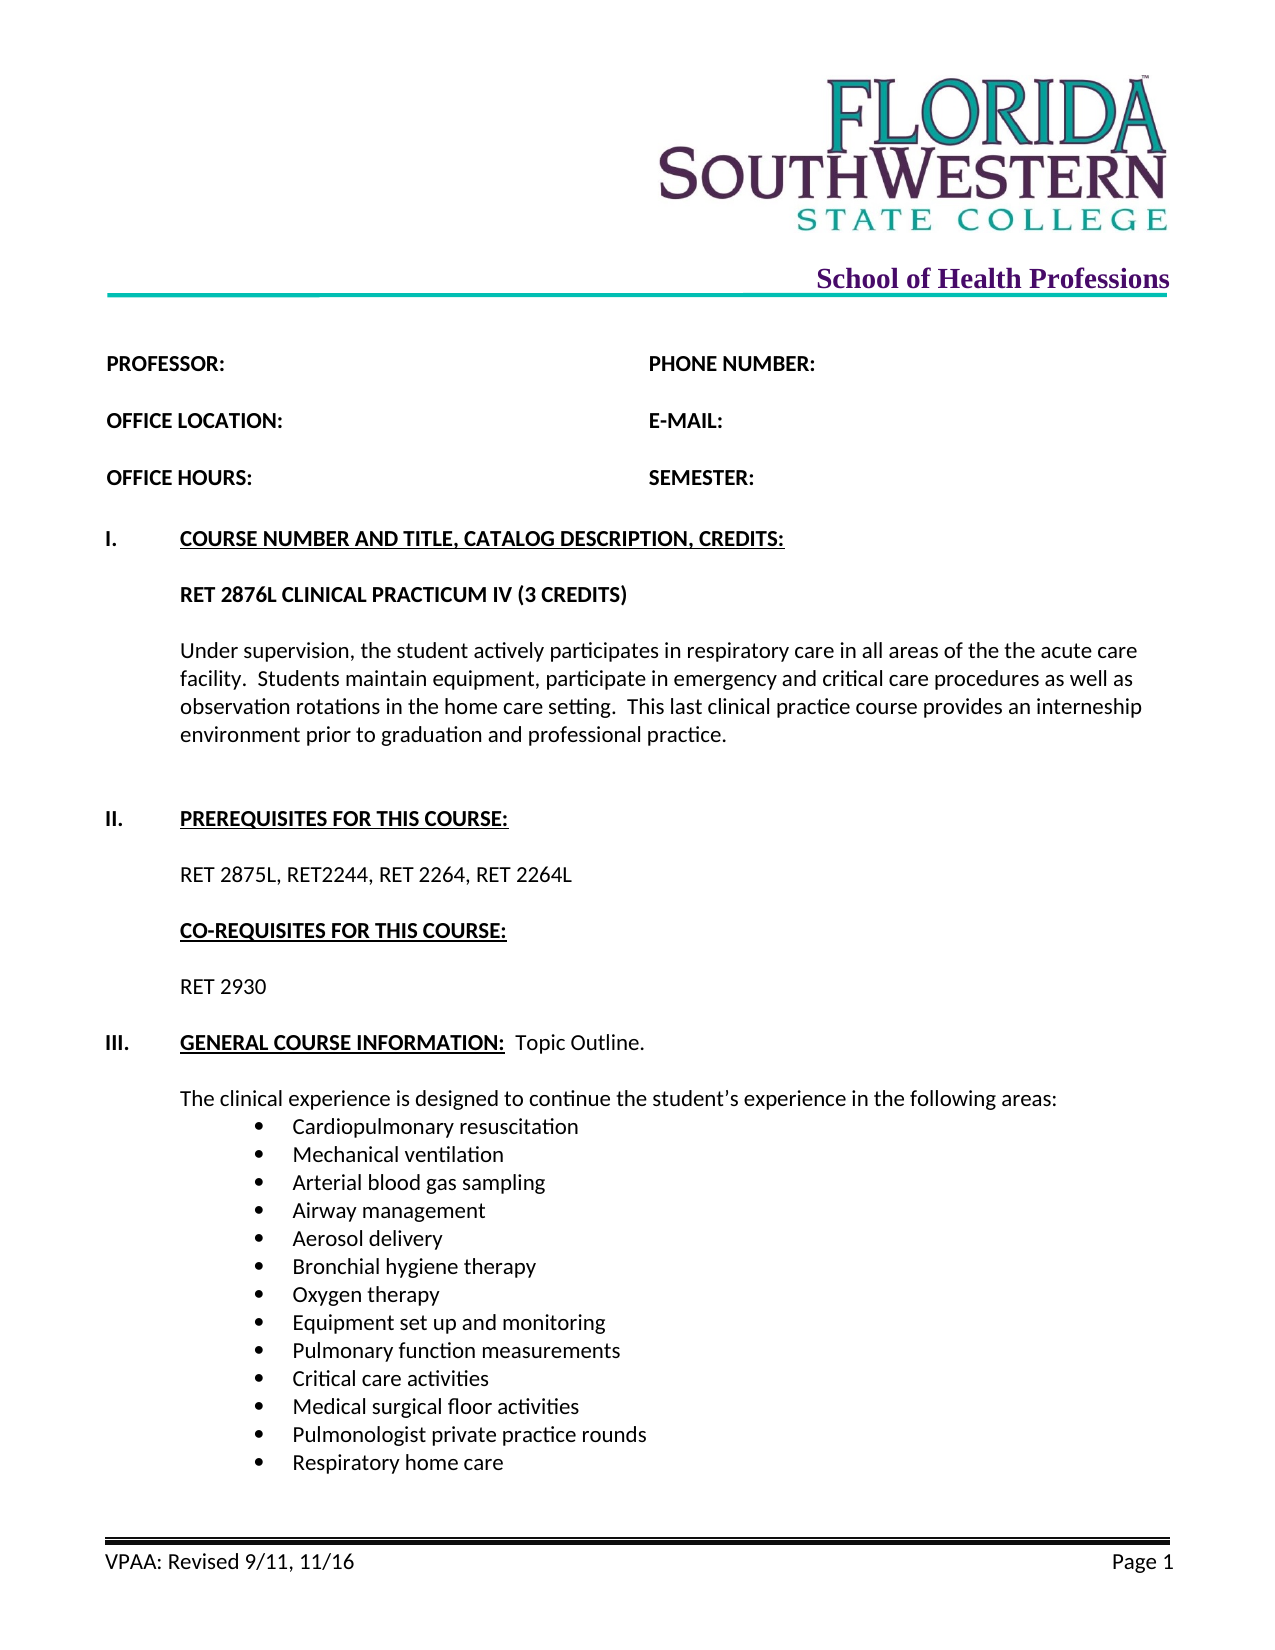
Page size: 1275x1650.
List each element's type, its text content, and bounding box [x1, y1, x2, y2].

list Medical surgical floor activities [255, 1392, 1170, 1420]
text RET 2930 [105, 972, 1170, 1000]
list Pulmonologist private practice rounds [255, 1420, 1170, 1448]
list Bronchial hygiene therapy [255, 1252, 1170, 1280]
list Respiratory home care [255, 1448, 1170, 1476]
list Mechanical ventilation [255, 1140, 1170, 1168]
list Critical care activities [255, 1364, 1170, 1392]
text RET 2876L CLINICAL PRACTICUM IV (3 CREDITS) [105, 580, 1170, 608]
table_cell E-MAIL: [638, 381, 1180, 438]
table_cell OFFICE LOCATION: [95, 381, 637, 438]
list Arterial blood gas sampling [255, 1168, 1170, 1196]
list PREREQUISITES FOR THIS COURSE: [105, 804, 1170, 832]
list Cardiopulmonary resuscitation [255, 1112, 1170, 1140]
text The clinical experience is designed to continue the student’s experience in the following areas: [180, 1084, 1170, 1112]
list Airway management [255, 1196, 1170, 1224]
table_cell OFFICE HOURS: [95, 439, 637, 496]
list Aerosol delivery [255, 1224, 1170, 1252]
list COURSE NUMBER AND TITLE, CATALOG DESCRIPTION, CREDITS: [105, 524, 1170, 552]
list Pulmonary function measurements [255, 1336, 1170, 1364]
table_header PROFESSOR: [95, 324, 637, 381]
picture [657, 75, 1170, 233]
text RET 2875L, RET2244, RET 2264, RET 2264L [180, 860, 1170, 888]
table_cell SEMESTER: [638, 439, 1180, 496]
list GENERAL COURSE INFORMATION: Topic Outline. [105, 1028, 1170, 1056]
text Under supervision, the student actively participates in respiratory care in all areas of the the acute care facility. Students maintain equipment, participate in emergency and critical care procedures as well as observation rotations in the home care setting. This last clinical practice course provides an interneship environment prior to graduation and professional practice. [180, 636, 1170, 748]
list Oxygen therapy [255, 1280, 1170, 1308]
text CO-REQUISITES FOR THIS COURSE: [105, 916, 1170, 944]
list Equipment set up and monitoring [255, 1308, 1170, 1336]
table_header PHONE NUMBER: [638, 324, 1180, 381]
